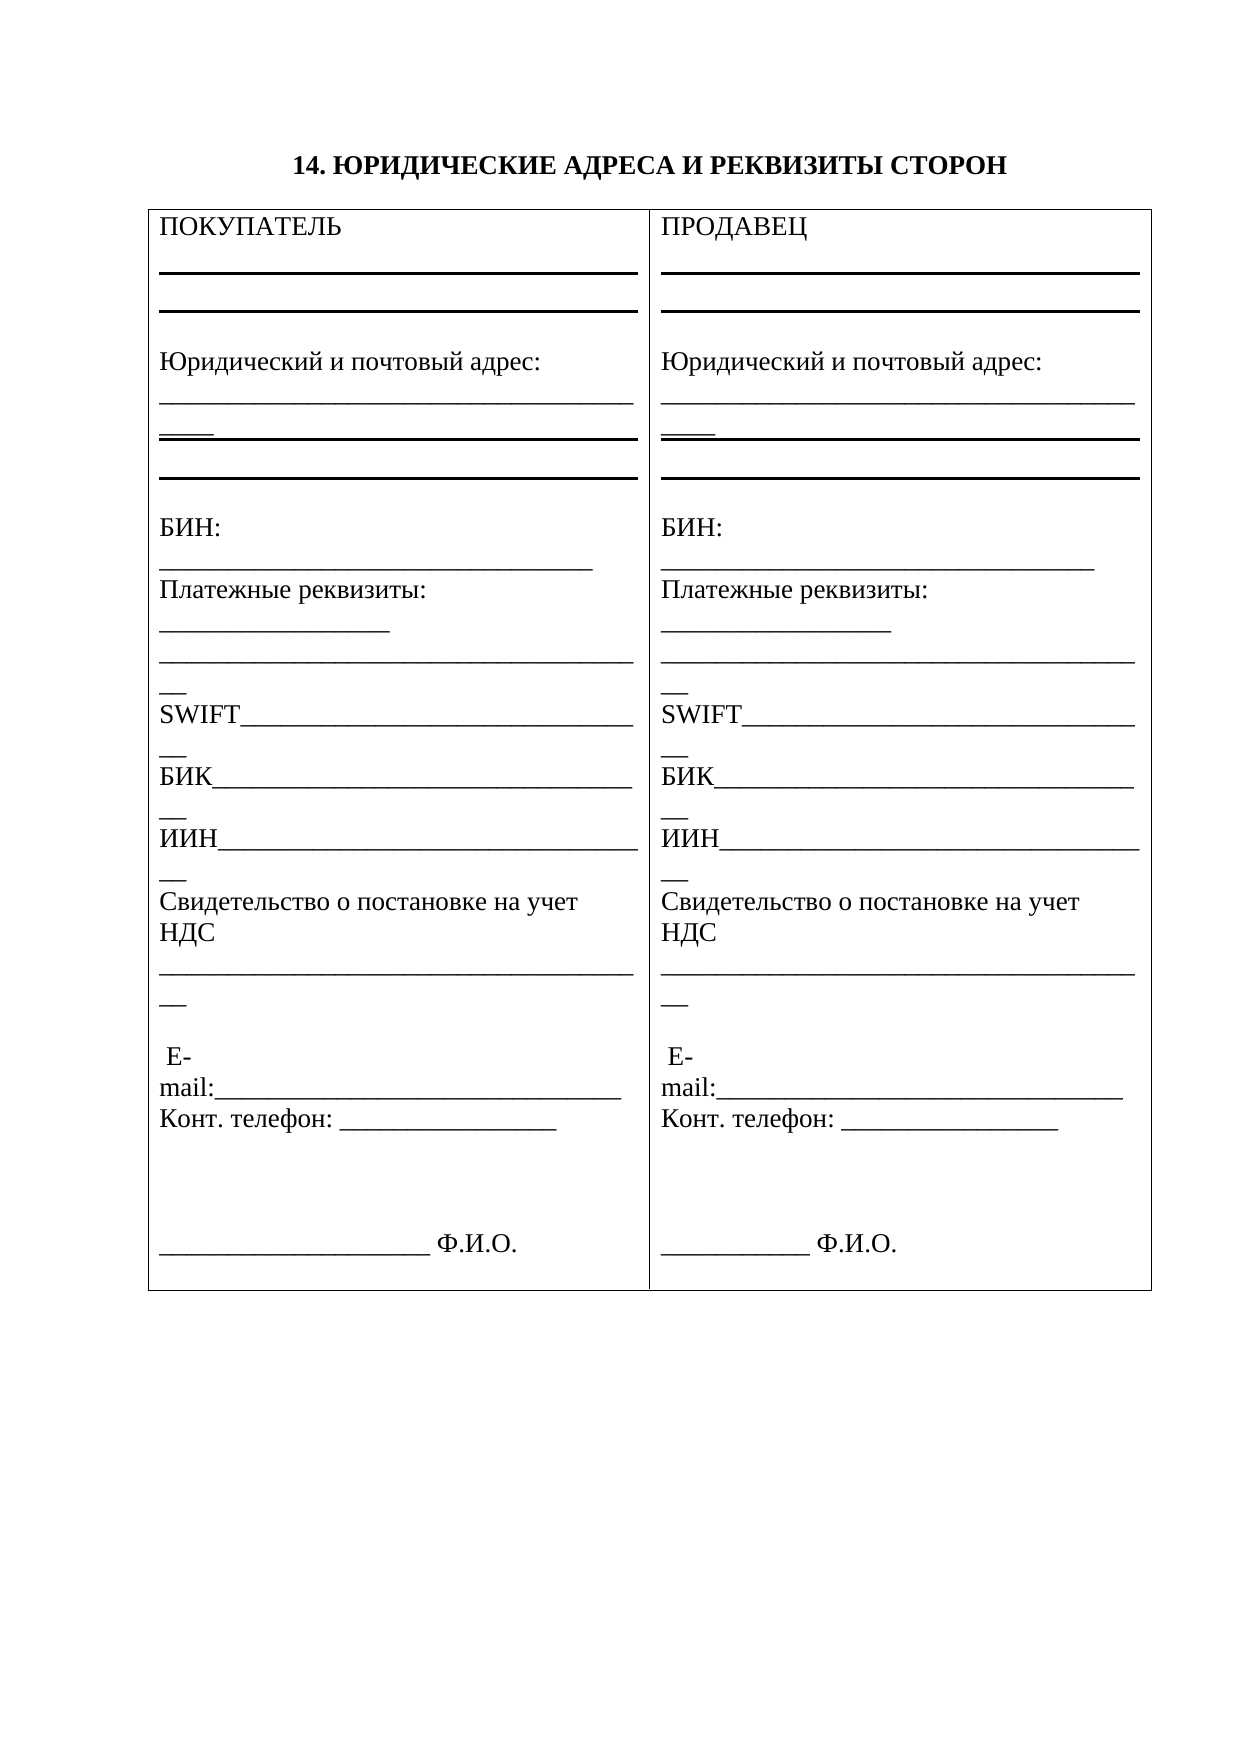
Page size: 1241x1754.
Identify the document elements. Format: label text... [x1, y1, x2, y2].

table_header ПОКУПАТЕЛЬ Юридический и почтовый адрес: _______________________________________ БИН: ________________________________ Платежные реквизиты: _________________ _____________________________________ SWIFT_______________________________ БИК_________________________________ ИИН_________________________________ Свидетельство о постановке на учет НДС _____________________________________ E-mail:______________________________ Конт. телефон: ________________ ____________________ Ф.И.О. [149, 210, 649, 1289]
text 14. ЮРИДИЧЕСКИЕ АДРЕСА И РЕКВИЗИТЫ СТОРОН [148, 149, 1152, 180]
table_header ПРОДАВЕЦ Юридический и почтовый адрес: _______________________________________ БИН: ________________________________ Платежные реквизиты: _________________ _____________________________________ SWIFT_______________________________ БИК_________________________________ ИИН_________________________________ Свидетельство о постановке на учет НДС _____________________________________ E-mail:______________________________ Конт. телефон: ________________ ___________ Ф.И.О. [650, 210, 1151, 1289]
